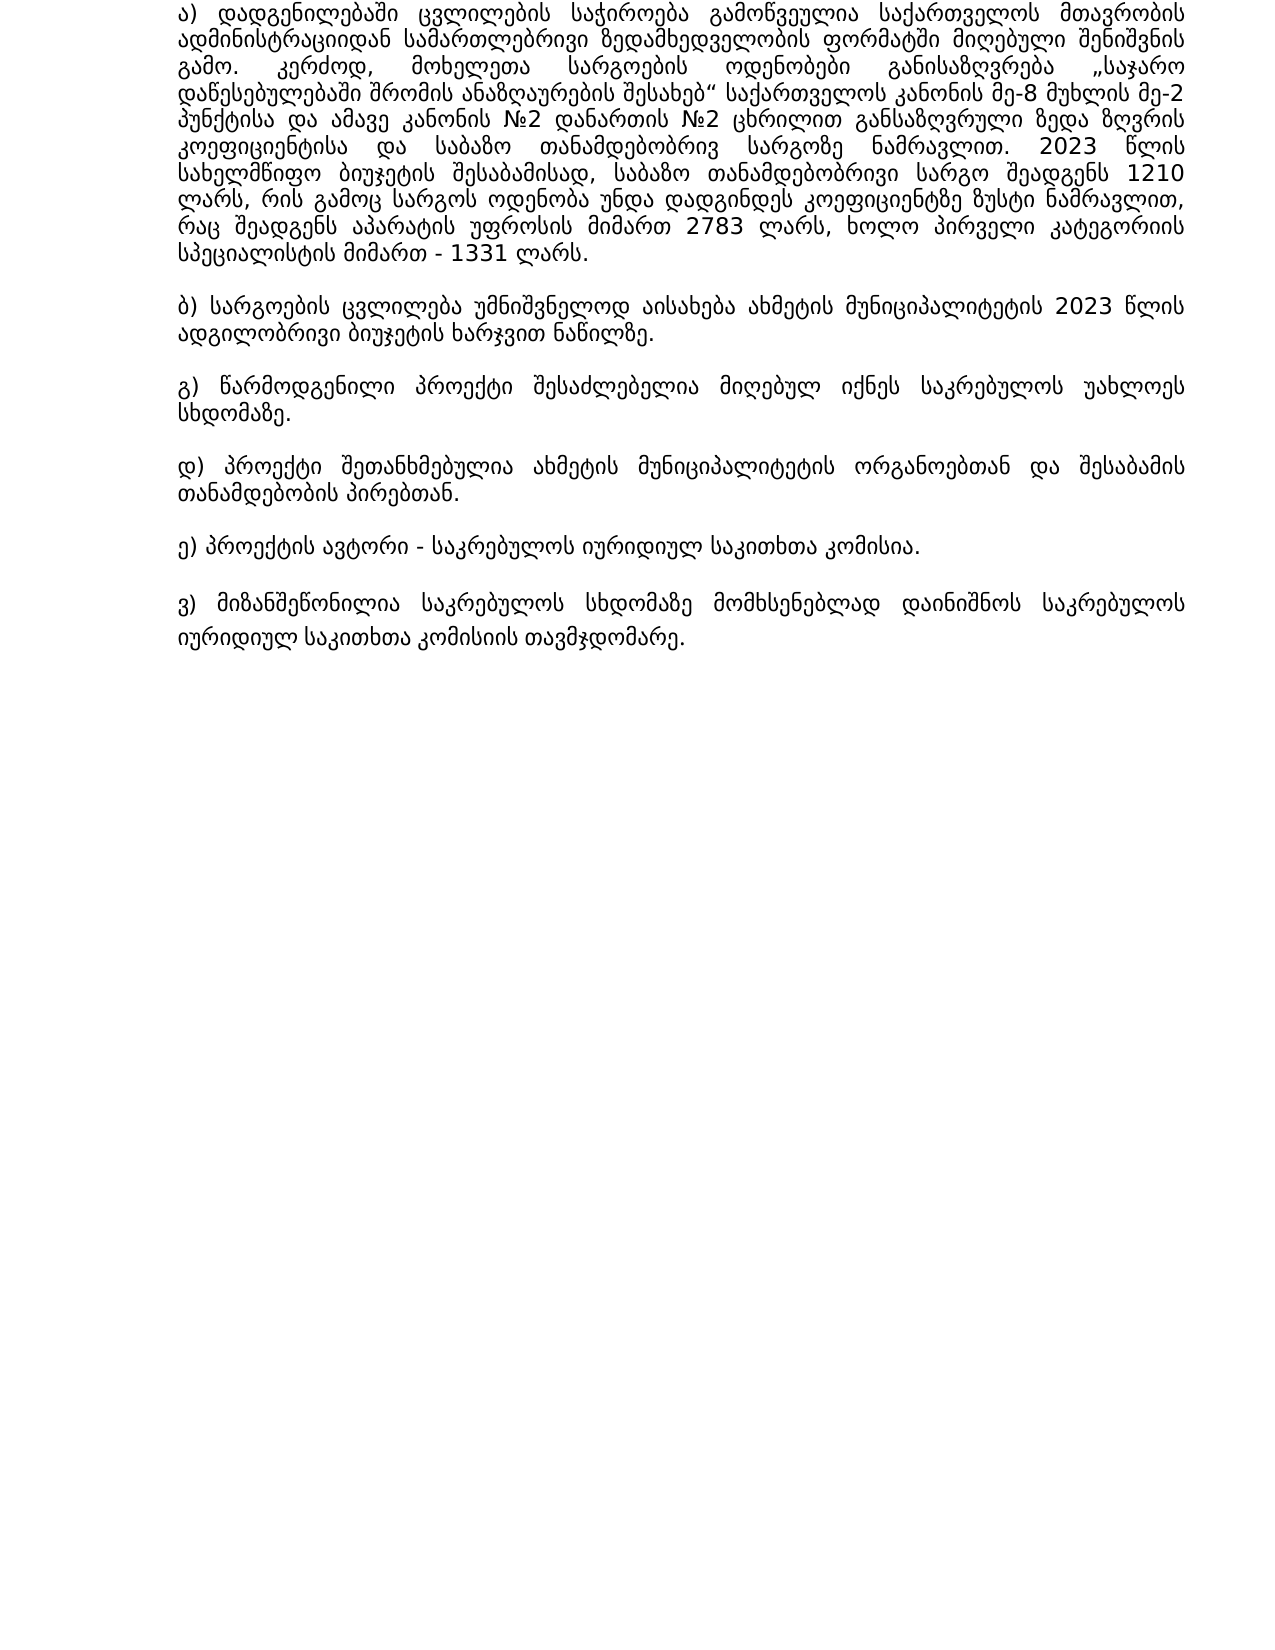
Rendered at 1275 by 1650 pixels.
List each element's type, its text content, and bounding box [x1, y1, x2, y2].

text დ) პროექტი შეთანხმებულია ახმეტის მუნიციპალიტეტის ორგანოებთან და შესაბამის თანამდებობის პირებთან. [177, 453, 1186, 507]
text ვ) მიზანშეწონილია საკრებულოს სხდომაზე მომხსენებლად დაინიშნოს საკრებულოს იურიდიულ საკითხთა კომისიის თავმჯდომარე. [177, 587, 1186, 652]
text ა) დადგენილებაში ცვლილების საჭიროება გამოწვეულია საქართველოს მთავრობის ადმინისტრაციიდან სამართლებრივი ზედამხედველობის ფორმატში მიღებული შენიშვნის გამო. კერძოდ, მოხელეთა სარგოების ოდენობები განისაზღვრება „საჯარო დაწესებულებაში შრომის ანაზღაურების შესახებ“ საქართველოს კანონის მე-8 მუხლის მე-2 პუნქტისა და ამავე კანონის №2 დანართის №2 ცხრილით განსაზღვრული ზედა ზღვრის კოეფიციენტისა და საბაზო თანამდებობრივ სარგოზე ნამრავლით. 2023 წლის სახელმწიფო ბიუჯეტის შესაბამისად, საბაზო თანამდებობრივი სარგო შეადგენს 1210 ლარს, რის გამოც სარგოს ოდენობა უნდა დადგინდეს კოეფიციენტზე ზუსტი ნამრავლით, რაც შეადგენს აპარატის უფროსის მიმართ 2783 ლარს, ხოლო პირველი კატეგორიის სპეციალისტის მიმართ - 1331 ლარს. [177, 0, 1186, 267]
text ე) პროექტის ავტორი - საკრებულოს იურიდიულ საკითხთა კომისია. [177, 533, 1186, 560]
text ბ) სარგოების ცვლილება უმნიშვნელოდ აისახება ახმეტის მუნიციპალიტეტის 2023 წლის ადგილობრივი ბიუჯეტის ხარჯვით ნაწილზე. [177, 293, 1186, 347]
text გ) წარმოდგენილი პროექტი შესაძლებელია მიღებულ იქნეს საკრებულოს უახლოეს სხდომაზე. [177, 373, 1186, 427]
